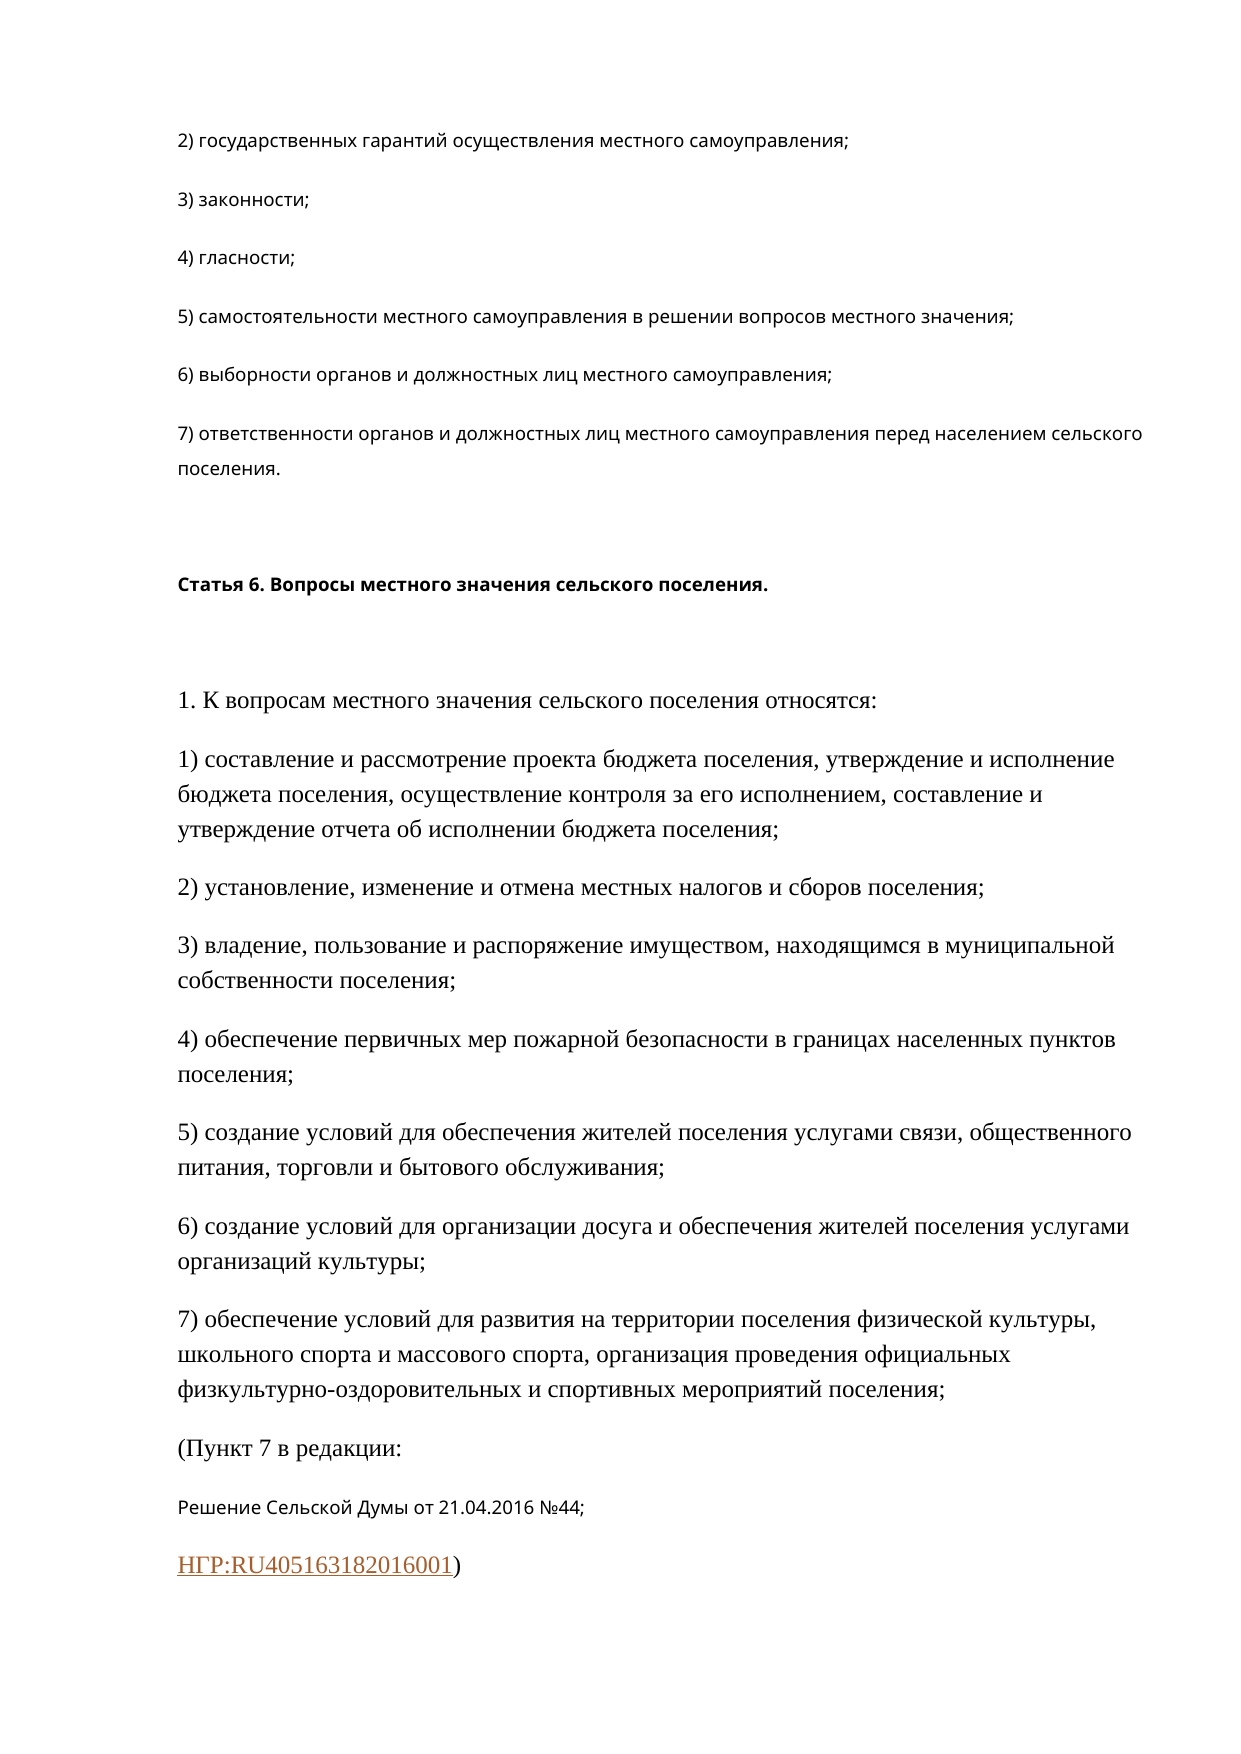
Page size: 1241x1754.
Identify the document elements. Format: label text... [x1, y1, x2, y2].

text 7) обеспечение условий для развития на территории поселения физической культуры, школьного спорта и массового спорта, организация проведения официальных физкультурно-оздоровительных и спортивных мероприятий поселения; [177, 1298, 1152, 1403]
text НГР:RU405163182016001) [177, 1543, 1152, 1578]
text Решение Сельской Думы от 21.04.2016 №44; [177, 1485, 1152, 1520]
text 3) законности; [177, 177, 1152, 212]
text 2) государственных гарантий осуществления местного самоуправления; [177, 118, 1152, 153]
text 6) создание условий для организации досуга и обеспечения жителей поселения услугами организаций культуры; [177, 1205, 1152, 1275]
text Статья 6. Вопросы местного значения сельского поселения. [177, 562, 1152, 597]
text 5) создание условий для обеспечения жителей поселения услугами связи, общественного питания, торговли и бытового обслуживания; [177, 1111, 1152, 1181]
text 5) самостоятельности местного самоуправления в решении вопросов местного значения; [177, 293, 1152, 328]
text 1) составление и рассмотрение проекта бюджета поселения, утверждение и исполнение бюджета поселения, осуществление контроля за его исполнением, составление и утверждение отчета об исполнении бюджета поселения; [177, 737, 1152, 842]
text 1. К вопросам местного значения сельского поселения относятся: [177, 679, 1152, 714]
text 2) установление, изменение и отмена местных налогов и сборов поселения; [177, 866, 1152, 901]
text 4) обеспечение первичных мер пожарной безопасности в границах населенных пунктов поселения; [177, 1018, 1152, 1088]
text 3) владение, пользование и распоряжение имуществом, находящимся в муниципальной собственности поселения; [177, 924, 1152, 994]
text (Пункт 7 в редакции: [177, 1427, 1152, 1462]
text 4) гласности; [177, 235, 1152, 270]
text 7) ответственности органов и должностных лиц местного самоуправления перед населением сельского поселения. [177, 410, 1152, 480]
text 6) выборности органов и должностных лиц местного самоуправления; [177, 352, 1152, 387]
